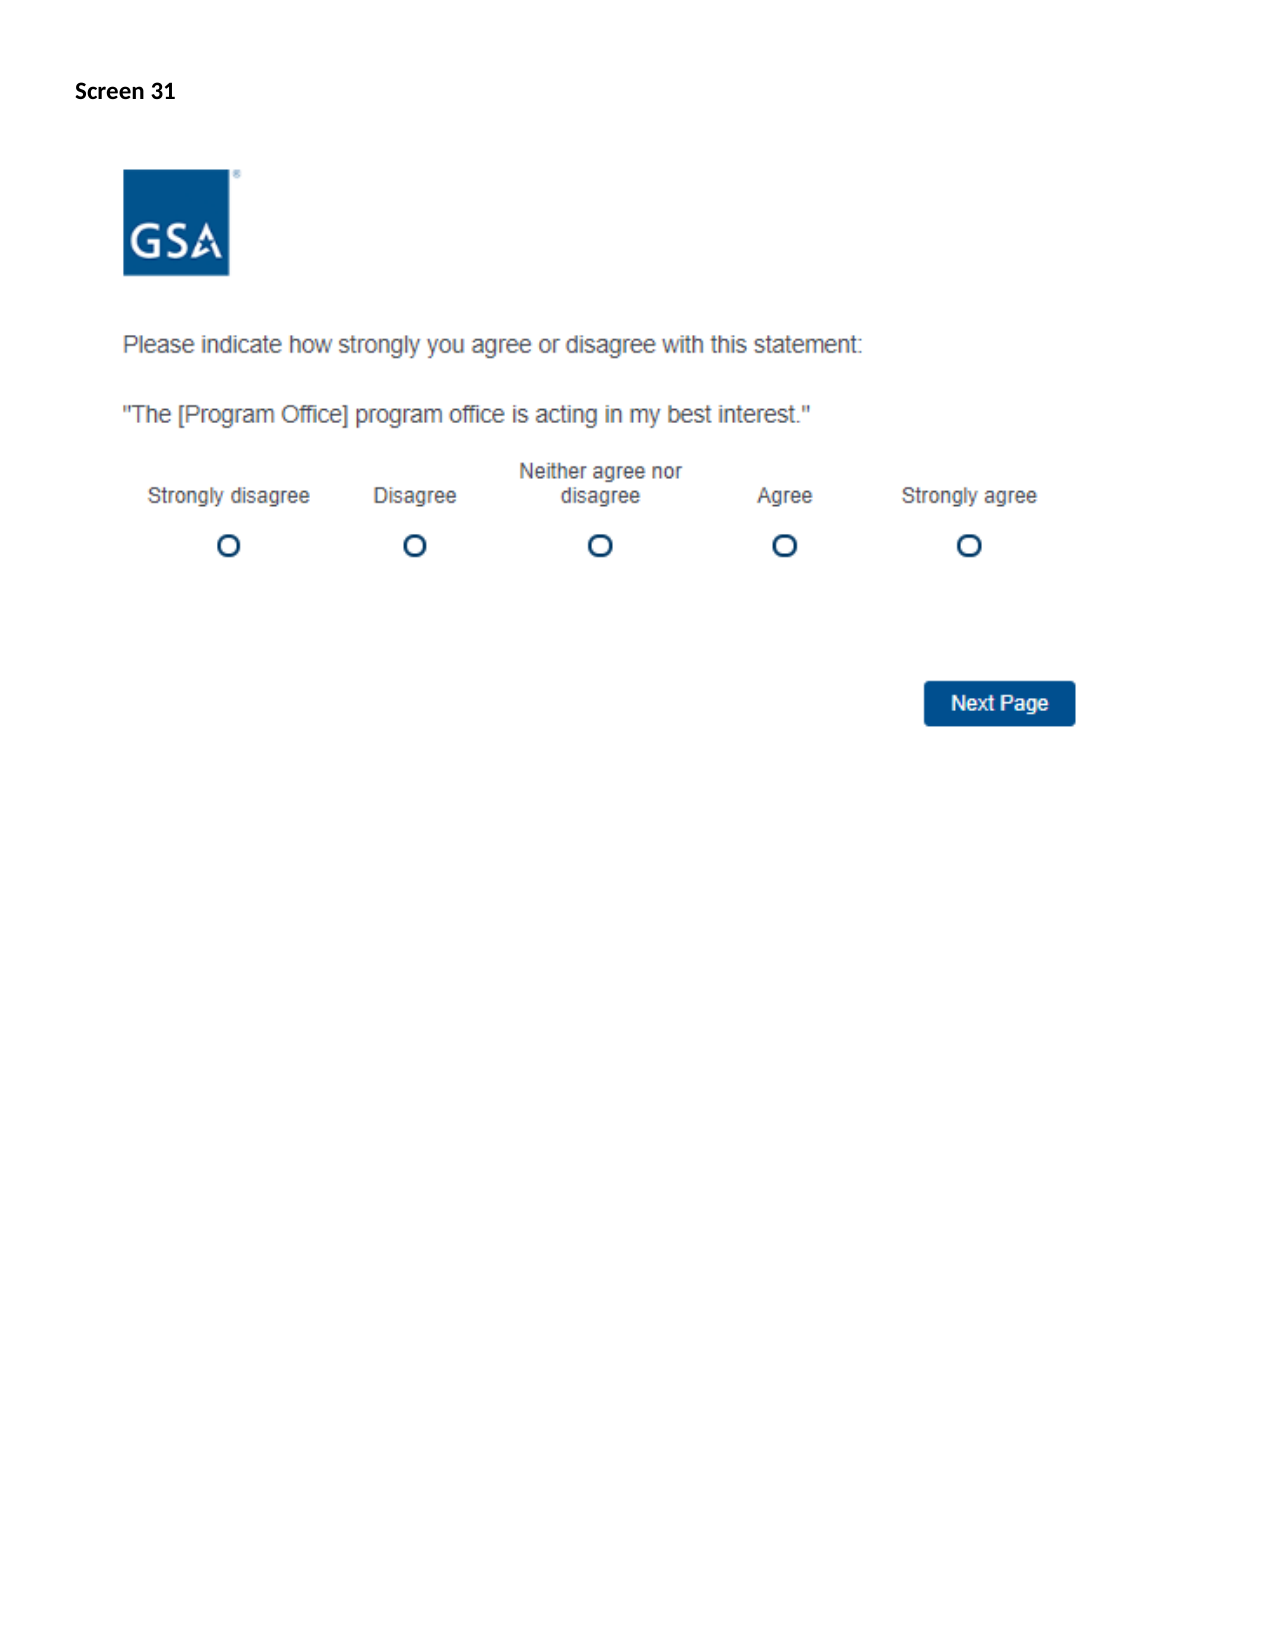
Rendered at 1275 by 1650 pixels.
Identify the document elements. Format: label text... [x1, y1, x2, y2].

picture [75, 136, 1142, 814]
text Screen 31 [75, 75, 1200, 106]
